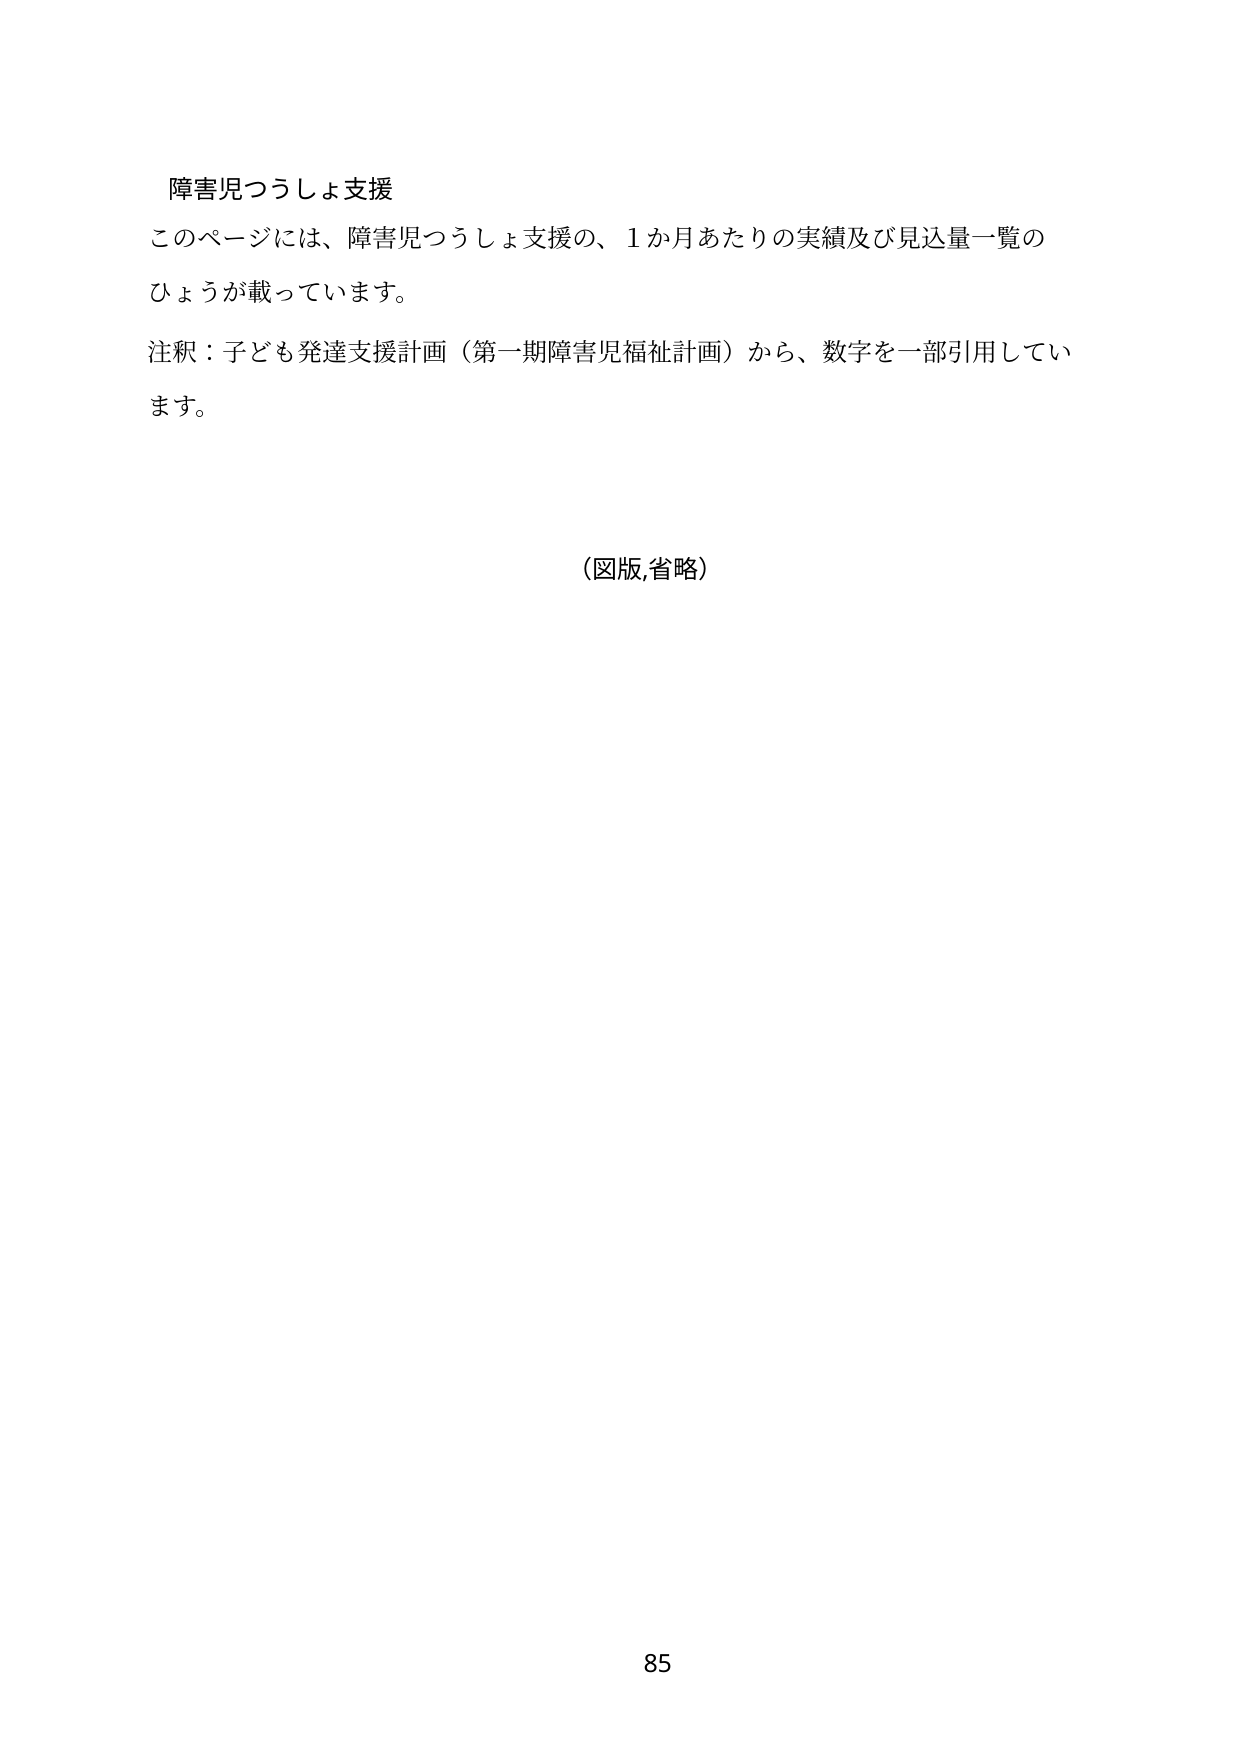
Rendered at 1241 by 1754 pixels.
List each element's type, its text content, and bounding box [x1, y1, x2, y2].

text 障害児つうしょ支援 [168, 156, 1092, 210]
text このページには、障害児つうしょ支援の、１か月あたりの実績及び見込量一覧のひょうが載っています。 [148, 210, 1092, 318]
text 注釈：子ども発達支援計画（第一期障害児福祉計画）から、数字を一部引用しています。 [148, 318, 1092, 426]
text （図版,省略） [198, 535, 1092, 589]
